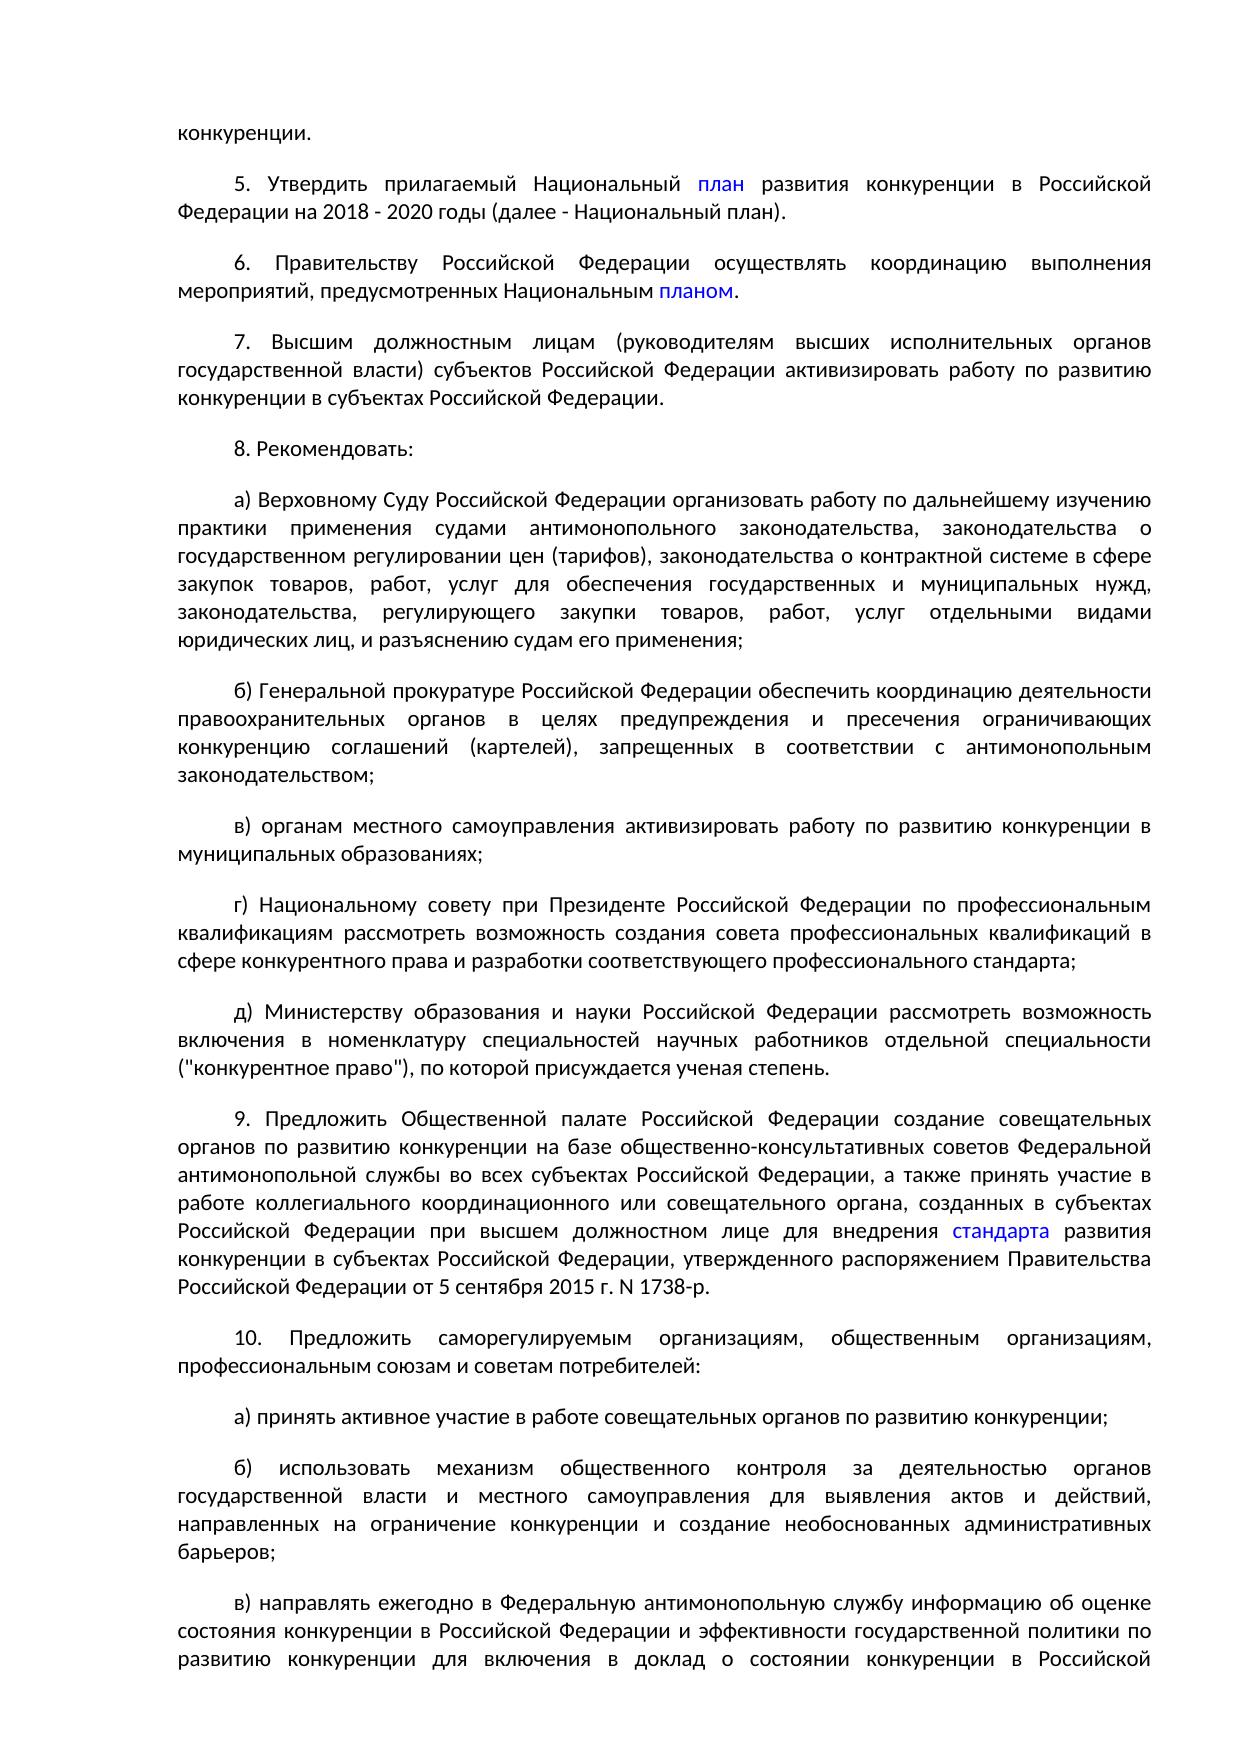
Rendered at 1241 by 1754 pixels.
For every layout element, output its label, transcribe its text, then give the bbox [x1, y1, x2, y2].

text г) Национальному совету при Президенте Российской Федерации по профессиональным квалификациям рассмотреть возможность создания совета профессиональных квалификаций в сфере конкурентного права и разработки соответствующего профессионального стандарта; [177, 890, 1152, 974]
text а) Верховному Суду Российской Федерации организовать работу по дальнейшему изучению практики применения судами антимонопольного законодательства, законодательства о государственном регулировании цен (тарифов), законодательства о контрактной системе в сфере закупок товаров, работ, услуг для обеспечения государственных и муниципальных нужд, законодательства, регулирующего закупки товаров, работ, услуг отдельными видами юридических лиц, и разъяснению судам его применения; [177, 485, 1152, 653]
text 9. Предложить Общественной палате Российской Федерации создание совещательных органов по развитию конкуренции на базе общественно-консультативных советов Федеральной антимонопольной службы во всех субъектах Российской Федерации, а также принять участие в работе коллегиального координационного или совещательного органа, созданных в субъектах Российской Федерации при высшем должностном лице для внедрения стандарта развития конкуренции в субъектах Российской Федерации, утвержденного распоряжением Правительства Российской Федерации от 5 сентября 2015 г. N 1738-р. [177, 1104, 1152, 1300]
text б) использовать механизм общественного контроля за деятельностью органов государственной власти и местного самоуправления для выявления актов и действий, направленных на ограничение конкуренции и создание необоснованных административных барьеров; [177, 1453, 1152, 1565]
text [177, 1588, 1152, 1672]
text а) принять активное участие в работе совещательных органов по развитию конкуренции; [177, 1402, 1152, 1430]
text 8. Рекомендовать: [177, 434, 1152, 462]
text 5. Утвердить прилагаемый Национальный план развития конкуренции в Российской Федерации на 2018 - 2020 годы (далее - Национальный план). [177, 169, 1152, 225]
text б) Генеральной прокуратуре Российской Федерации обеспечить координацию деятельности правоохранительных органов в целях предупреждения и пресечения ограничивающих конкуренцию соглашений (картелей), запрещенных в соответствии с антимонопольным законодательством; [177, 676, 1152, 788]
text 6. Правительству Российской Федерации осуществлять координацию выполнения мероприятий, предусмотренных Национальным планом. [177, 248, 1152, 304]
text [177, 118, 1152, 146]
text 10. Предложить саморегулируемым организациям, общественным организациям, профессиональным союзам и советам потребителей: [177, 1323, 1152, 1379]
text д) Министерству образования и науки Российской Федерации рассмотреть возможность включения в номенклатуру специальностей научных работников отдельной специальности ("конкурентное право"), по которой присуждается ученая степень. [177, 997, 1152, 1081]
text в) органам местного самоуправления активизировать работу по развитию конкуренции в муниципальных образованиях; [177, 811, 1152, 867]
text 7. Высшим должностным лицам (руководителям высших исполнительных органов государственной власти) субъектов Российской Федерации активизировать работу по развитию конкуренции в субъектах Российской Федерации. [177, 327, 1152, 411]
